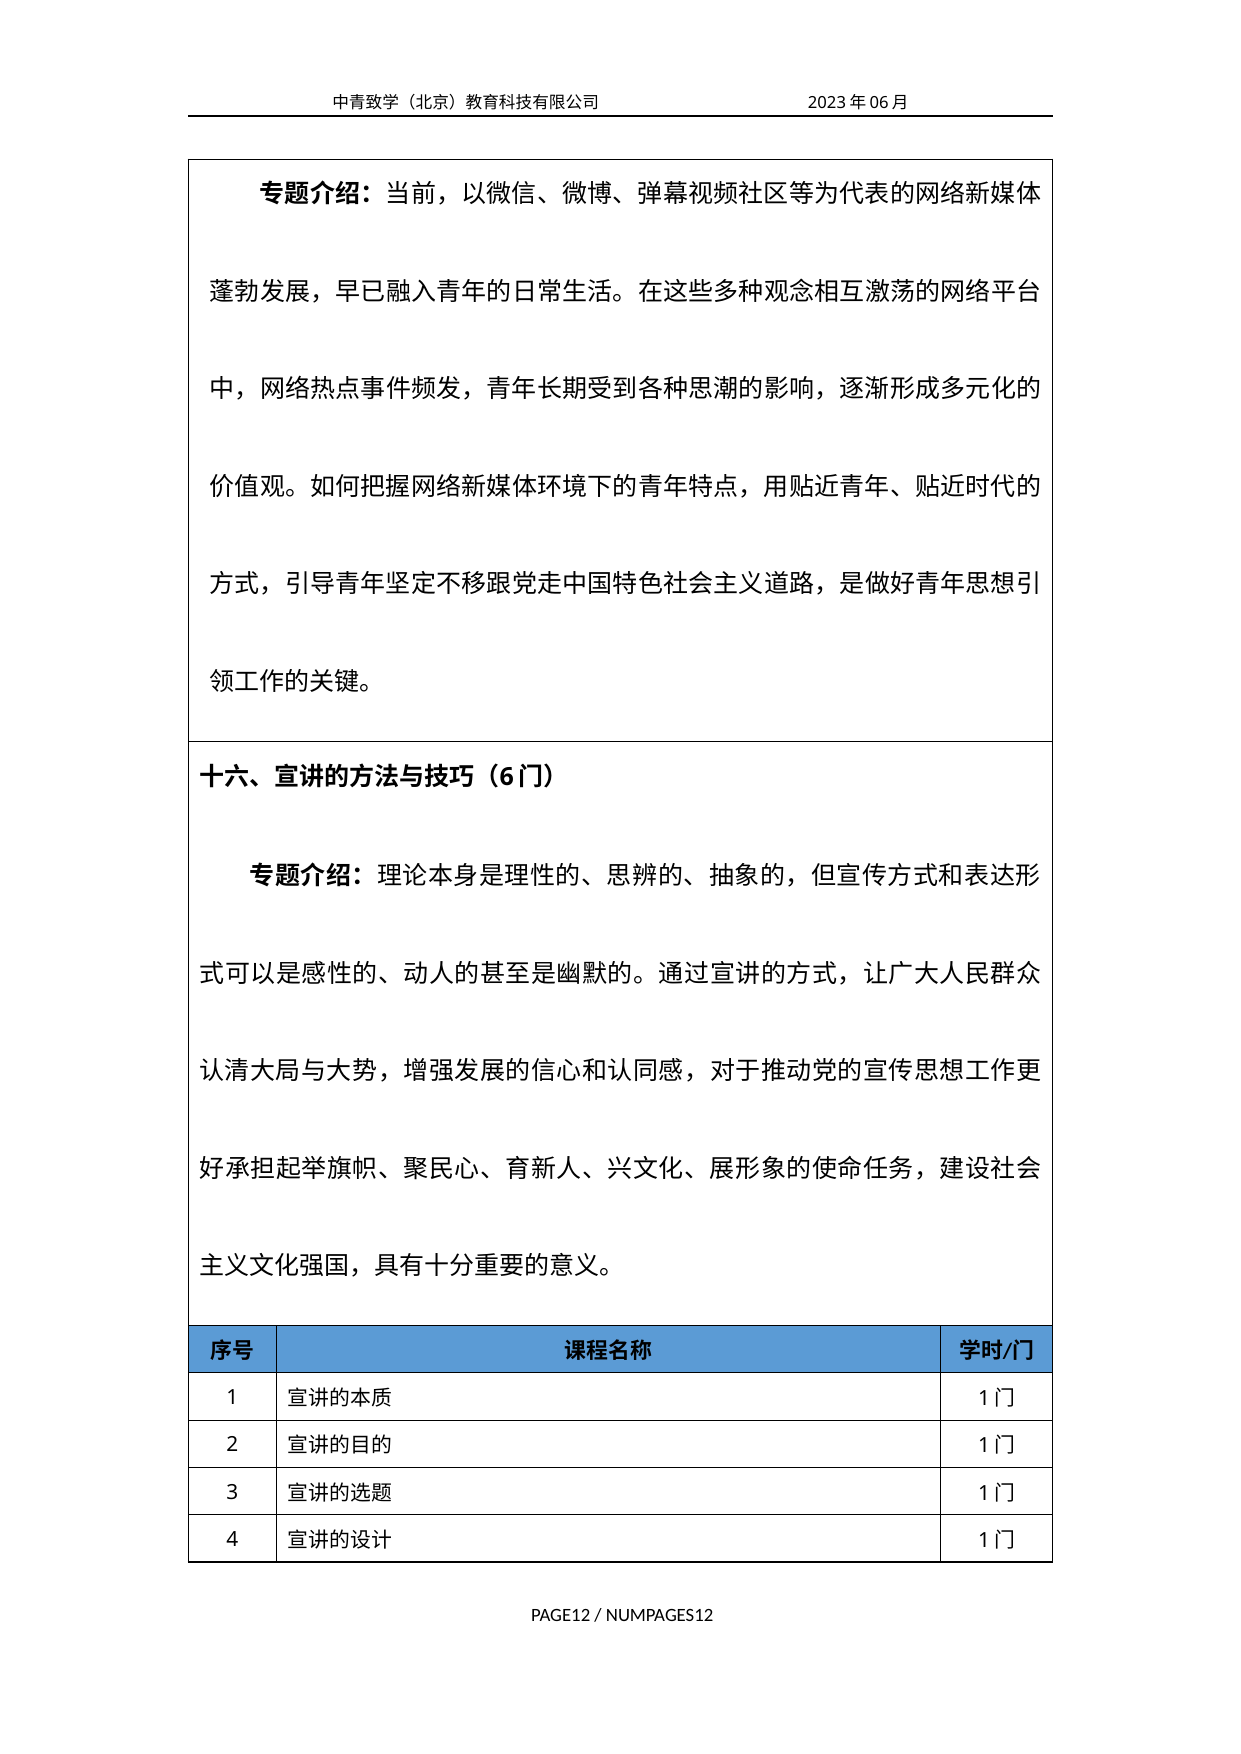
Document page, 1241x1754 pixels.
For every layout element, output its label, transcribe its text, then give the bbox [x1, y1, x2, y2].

table_cell 课程名称 [277, 1326, 940, 1372]
table_cell 1门 [941, 1515, 1052, 1561]
table_cell 宣讲的设计 [277, 1515, 940, 1561]
table_cell 序号 [189, 1326, 276, 1372]
table_cell 宣讲的选题 [277, 1468, 940, 1514]
table_cell 1门 [941, 1373, 1052, 1419]
table_cell 4 [189, 1515, 276, 1561]
table_cell 宣讲的目的 [277, 1421, 940, 1467]
table_cell 3 [189, 1468, 276, 1514]
table_cell 十六、宣讲的方法与技巧（6门） 专题介绍：理论本身是理性的、思辨的、抽象的，但宣传方式和表达形式可以是感性的、动人的甚至是幽默的。通过宣讲的方式，让广大人民群众认清大局与大势，增强发展的信心和认同感，对于推动党的宣传思想工作更好承担起举旗帜、聚民心、育新人、兴文化、展形象的使命任务，建设社会主义文化强国，具有十分重要的意义。 [189, 742, 1052, 1325]
table_cell 1门 [941, 1468, 1052, 1514]
table_cell 1 [189, 1373, 276, 1419]
table_cell 2 [189, 1421, 276, 1467]
table_cell 学时/门 [941, 1326, 1052, 1372]
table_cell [189, 160, 1052, 741]
table_cell 1门 [941, 1421, 1052, 1467]
table_cell 宣讲的本质 [277, 1373, 940, 1419]
